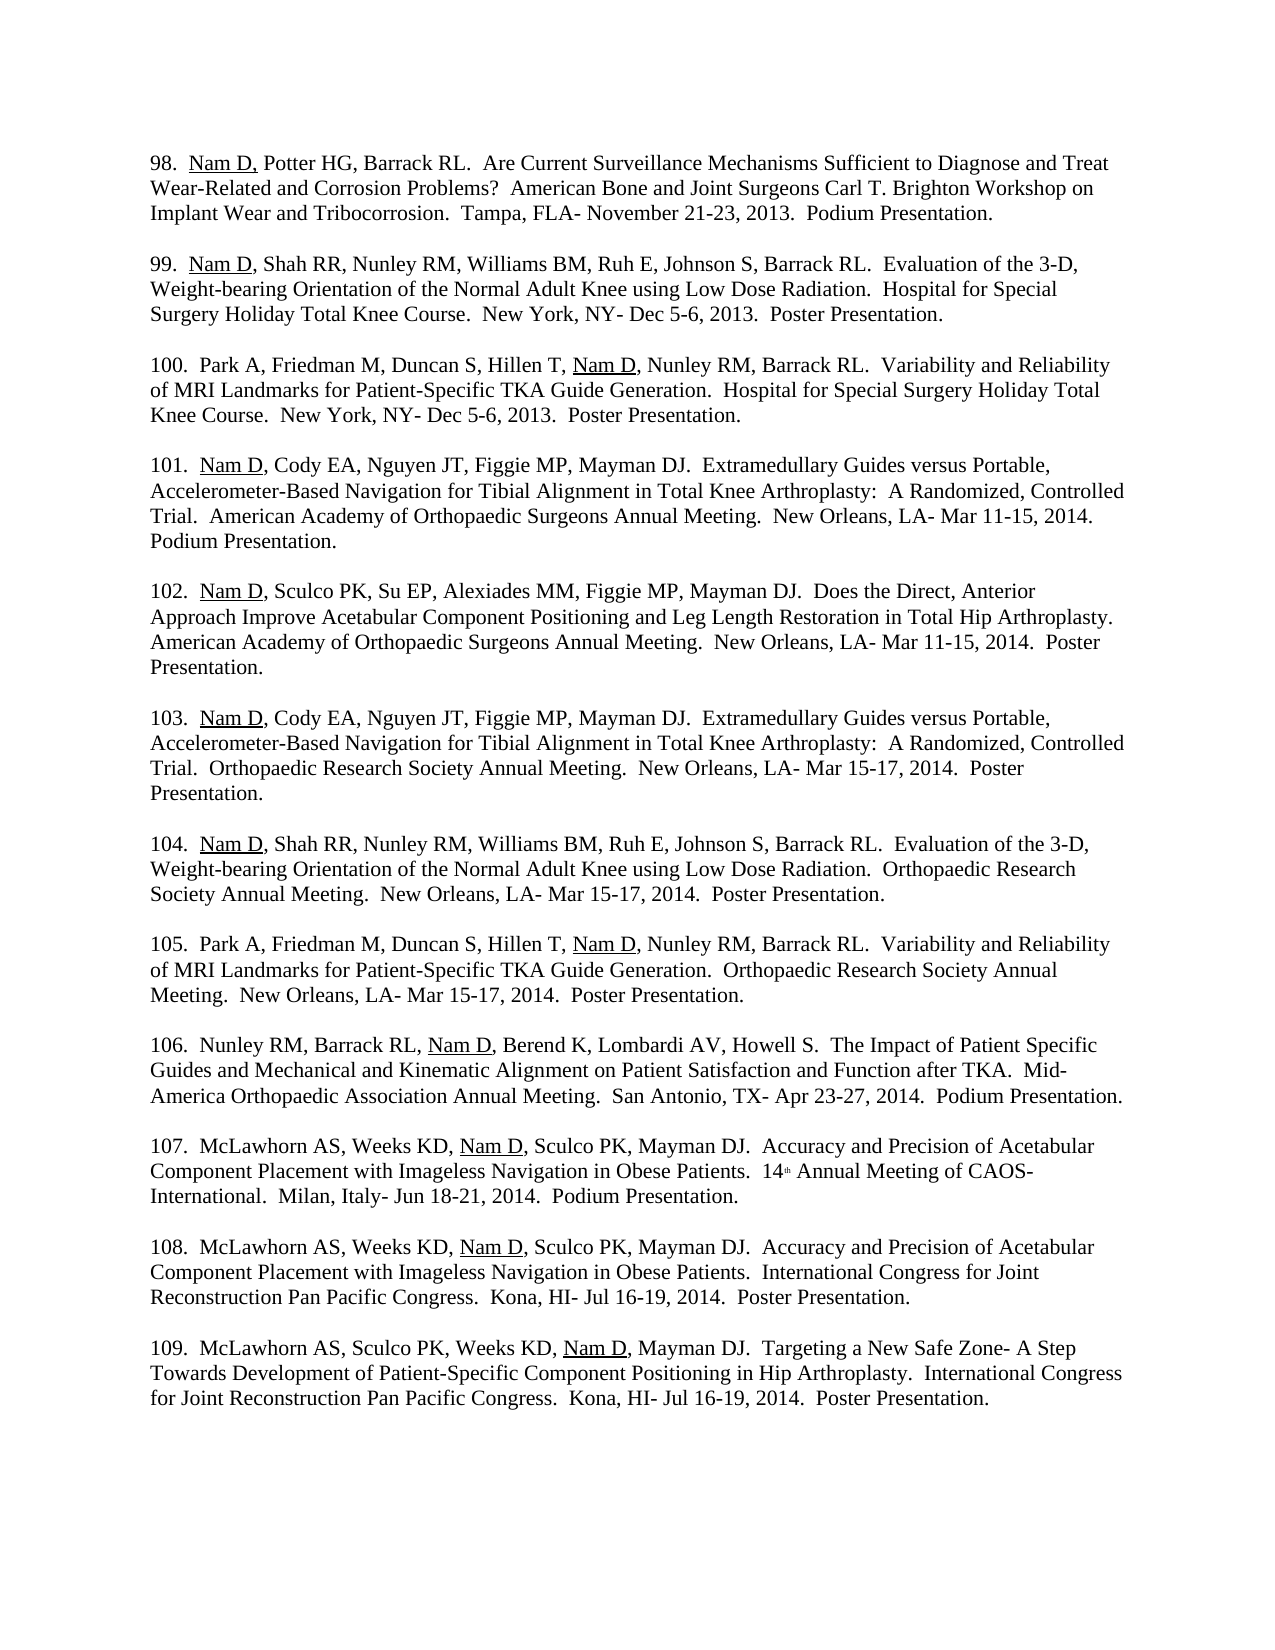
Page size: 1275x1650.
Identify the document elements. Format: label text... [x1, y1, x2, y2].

text 106. Nunley RM, Barrack RL, Nam D, Berend K, Lombardi AV, Howell S. The Impact of Patient Specific Guides and Mechanical and Kinematic Alignment on Patient Satisfaction and Function after TKA. Mid-America Orthopaedic Association Annual Meeting. San Antonio, TX- Apr 23-27, 2014. Podium Presentation. [150, 1032, 1125, 1108]
text 101. Nam D, Cody EA, Nguyen JT, Figgie MP, Mayman DJ. Extramedullary Guides versus Portable, Accelerometer-Based Navigation for Tibial Alignment in Total Knee Arthroplasty: A Randomized, Controlled Trial. American Academy of Orthopaedic Surgeons Annual Meeting. New Orleans, LA- Mar 11-15, 2014. Podium Presentation. [150, 452, 1125, 553]
text 108. McLawhorn AS, Weeks KD, Nam D, Sculco PK, Mayman DJ. Accuracy and Precision of Acetabular Component Placement with Imageless Navigation in Obese Patients. International Congress for Joint Reconstruction Pan Pacific Congress. Kona, HI- Jul 16-19, 2014. Poster Presentation. [150, 1234, 1125, 1309]
text 103. Nam D, Cody EA, Nguyen JT, Figgie MP, Mayman DJ. Extramedullary Guides versus Portable, Accelerometer-Based Navigation for Tibial Alignment in Total Knee Arthroplasty: A Randomized, Controlled Trial. Orthopaedic Research Society Annual Meeting. New Orleans, LA- Mar 15-17, 2014. Poster Presentation. [150, 704, 1125, 805]
text 107. McLawhorn AS, Weeks KD, Nam D, Sculco PK, Mayman DJ. Accuracy and Precision of Acetabular Component Placement with Imageless Navigation in Obese Patients. 14th Annual Meeting of CAOS-International. Milan, Italy- Jun 18-21, 2014. Podium Presentation. [150, 1133, 1125, 1209]
text 100. Park A, Friedman M, Duncan S, Hillen T, Nam D, Nunley RM, Barrack RL. Variability and Reliability of MRI Landmarks for Patient-Specific TKA Guide Generation. Hospital for Special Surgery Holiday Total Knee Course. New York, NY- Dec 5-6, 2013. Poster Presentation. [150, 352, 1125, 427]
text 99. Nam D, Shah RR, Nunley RM, Williams BM, Ruh E, Johnson S, Barrack RL. Evaluation of the 3-D, Weight-bearing Orientation of the Normal Adult Knee using Low Dose Radiation. Hospital for Special Surgery Holiday Total Knee Course. New York, NY- Dec 5-6, 2013. Poster Presentation. [150, 251, 1125, 326]
text 104. Nam D, Shah RR, Nunley RM, Williams BM, Ruh E, Johnson S, Barrack RL. Evaluation of the 3-D, Weight-bearing Orientation of the Normal Adult Knee using Low Dose Radiation. Orthopaedic Research Society Annual Meeting. New Orleans, LA- Mar 15-17, 2014. Poster Presentation. [150, 831, 1125, 906]
text 102. Nam D, Sculco PK, Su EP, Alexiades MM, Figgie MP, Mayman DJ. Does the Direct, Anterior Approach Improve Acetabular Component Positioning and Leg Length Restoration in Total Hip Arthroplasty. American Academy of Orthopaedic Surgeons Annual Meeting. New Orleans, LA- Mar 11-15, 2014. Poster Presentation. [150, 578, 1125, 679]
text 105. Park A, Friedman M, Duncan S, Hillen T, Nam D, Nunley RM, Barrack RL. Variability and Reliability of MRI Landmarks for Patient-Specific TKA Guide Generation. Orthopaedic Research Society Annual Meeting. New Orleans, LA- Mar 15-17, 2014. Poster Presentation. [150, 931, 1125, 1007]
text 98. Nam D, Potter HG, Barrack RL. Are Current Surveillance Mechanisms Sufficient to Diagnose and Treat Wear-Related and Corrosion Problems? American Bone and Joint Surgeons Carl T. Brighton Workshop on Implant Wear and Tribocorrosion. Tampa, FLA- November 21-23, 2013. Podium Presentation. [150, 150, 1125, 226]
text 109. McLawhorn AS, Sculco PK, Weeks KD, Nam D, Mayman DJ. Targeting a New Safe Zone- A Step Towards Development of Patient-Specific Component Positioning in Hip Arthroplasty. International Congress for Joint Reconstruction Pan Pacific Congress. Kona, HI- Jul 16-19, 2014. Poster Presentation. [150, 1335, 1125, 1410]
